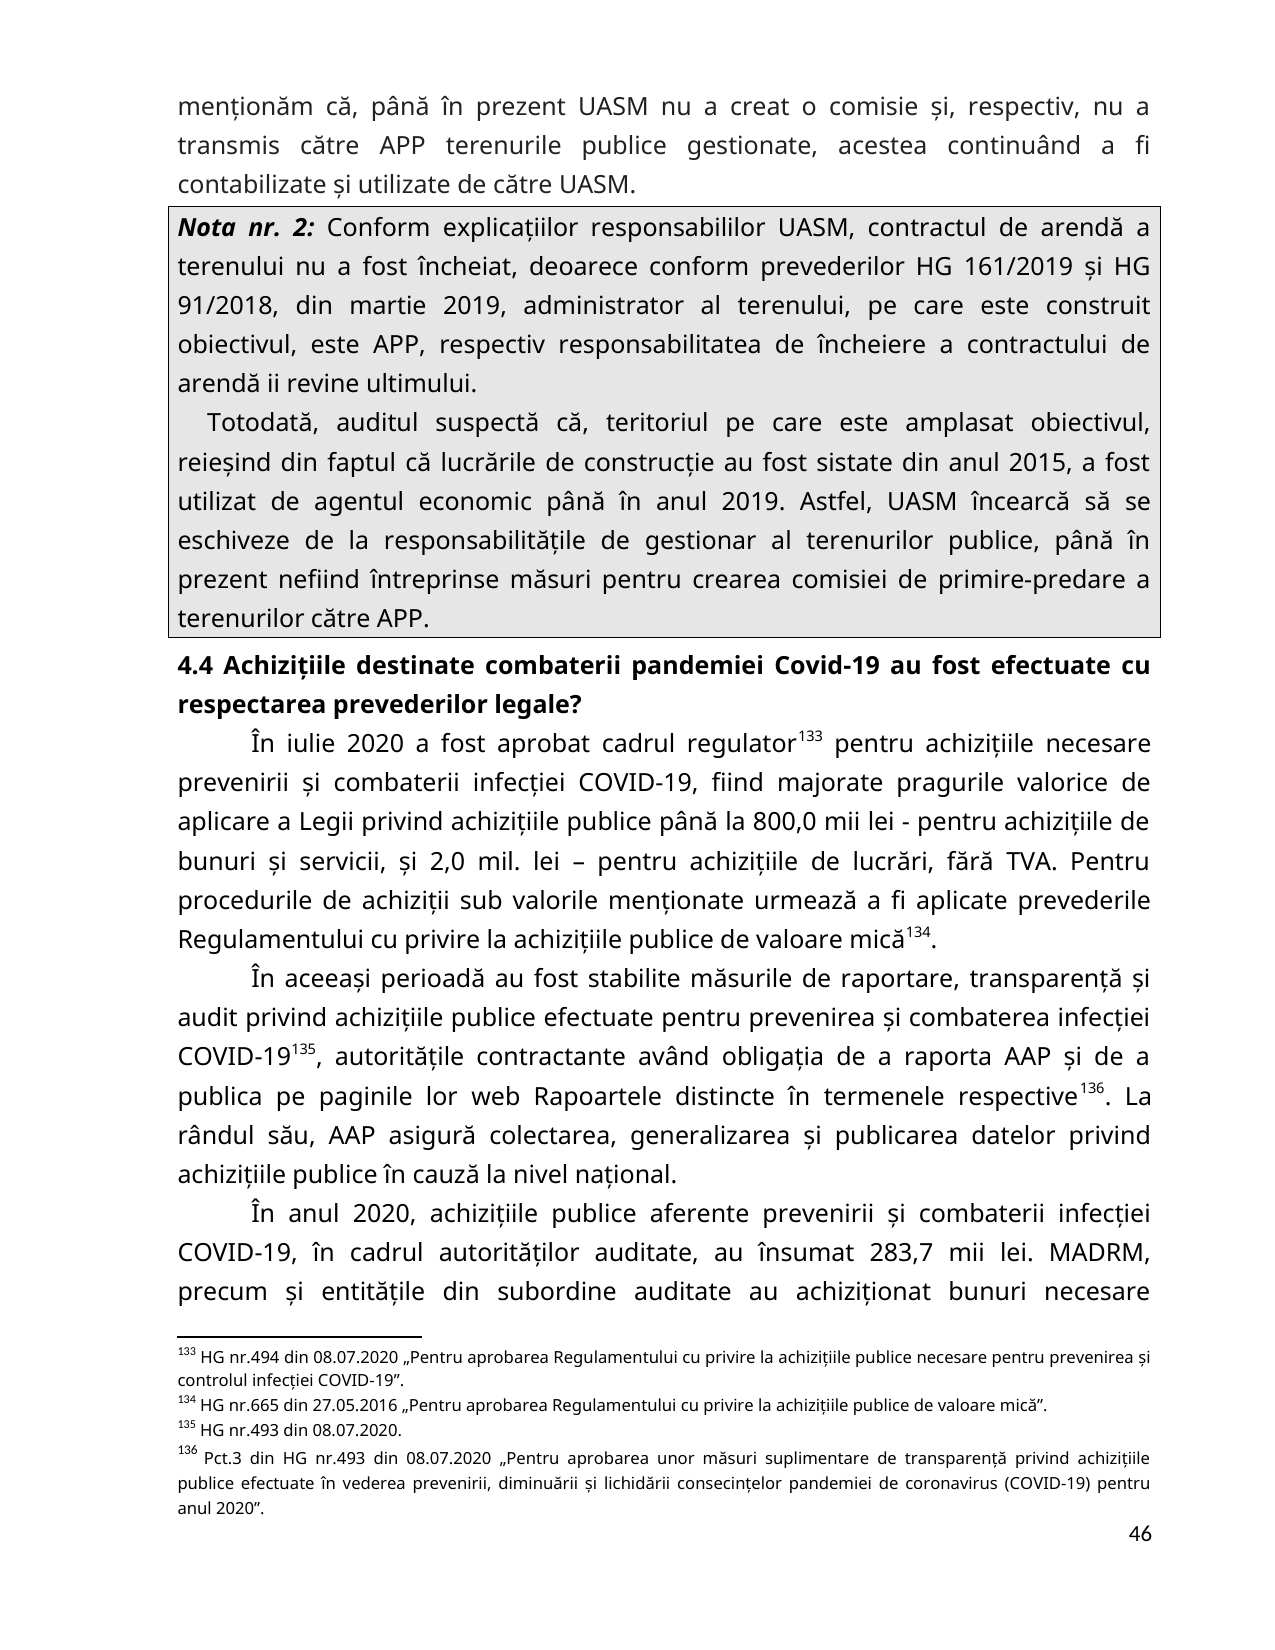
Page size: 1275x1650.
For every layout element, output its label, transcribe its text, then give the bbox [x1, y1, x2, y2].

subtitle 4.4 Achizițiile destinate combaterii pandemiei Covid-19 au fost efectuate cu respectarea prevederilor legale? [177, 647, 1152, 721]
text Nota nr. 2: Conform explicațiilor responsabililor UASM, contractul de arendă a terenului nu a fost încheiat, deoarece conform prevederilor HG 161/2019 și HG 91/2018, din martie 2019, administrator al terenului, pe care este construit obiectivul, este APP, respectiv responsabilitatea de încheiere a contractului de arendă ii revine ultimului. [169, 207, 1160, 400]
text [177, 89, 1152, 201]
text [177, 1196, 1152, 1308]
text Totodată, auditul suspectă că, teritoriul pe care este amplasat obiectivul, reieșind din faptul că lucrările de construcție au fost sistate din anul 2015, a fost utilizat de agentul economic până în anul 2019. Astfel, UASM încearcă să se eschiveze de la responsabilitățile de gestionar al terenurilor publice, până în prezent nefiind întreprinse măsuri pentru crearea comisiei de primire-predare a terenurilor către APP. [169, 402, 1160, 637]
text În aceeași perioadă au fost stabilite măsurile de raportare, transparență și audit privind achizițiile publice efectuate pentru prevenirea și combaterea infecției COVID-19, autoritățile contractante având obligația de a raporta AAP și de a publica pe paginile lor web Rapoartele distincte în termenele respective. La rândul său, AAP asigură colectarea, generalizarea și publicarea datelor privind achizițiile publice în cauză la nivel național. [177, 961, 1152, 1191]
text În iulie 2020 a fost aprobat cadrul regulator pentru achizițiile necesare prevenirii și combaterii infecției COVID-19, fiind majorate pragurile valorice de aplicare a Legii privind achizițiile publice până la 800,0 mii lei - pentru achizițiile de bunuri și servicii, și 2,0 mil. lei – pentru achizițiile de lucrări, fără TVA. Pentru procedurile de achiziții sub valorile menționate urmează a fi aplicate prevederile Regulamentului cu privire la achizițiile publice de valoare mică. [177, 726, 1152, 956]
